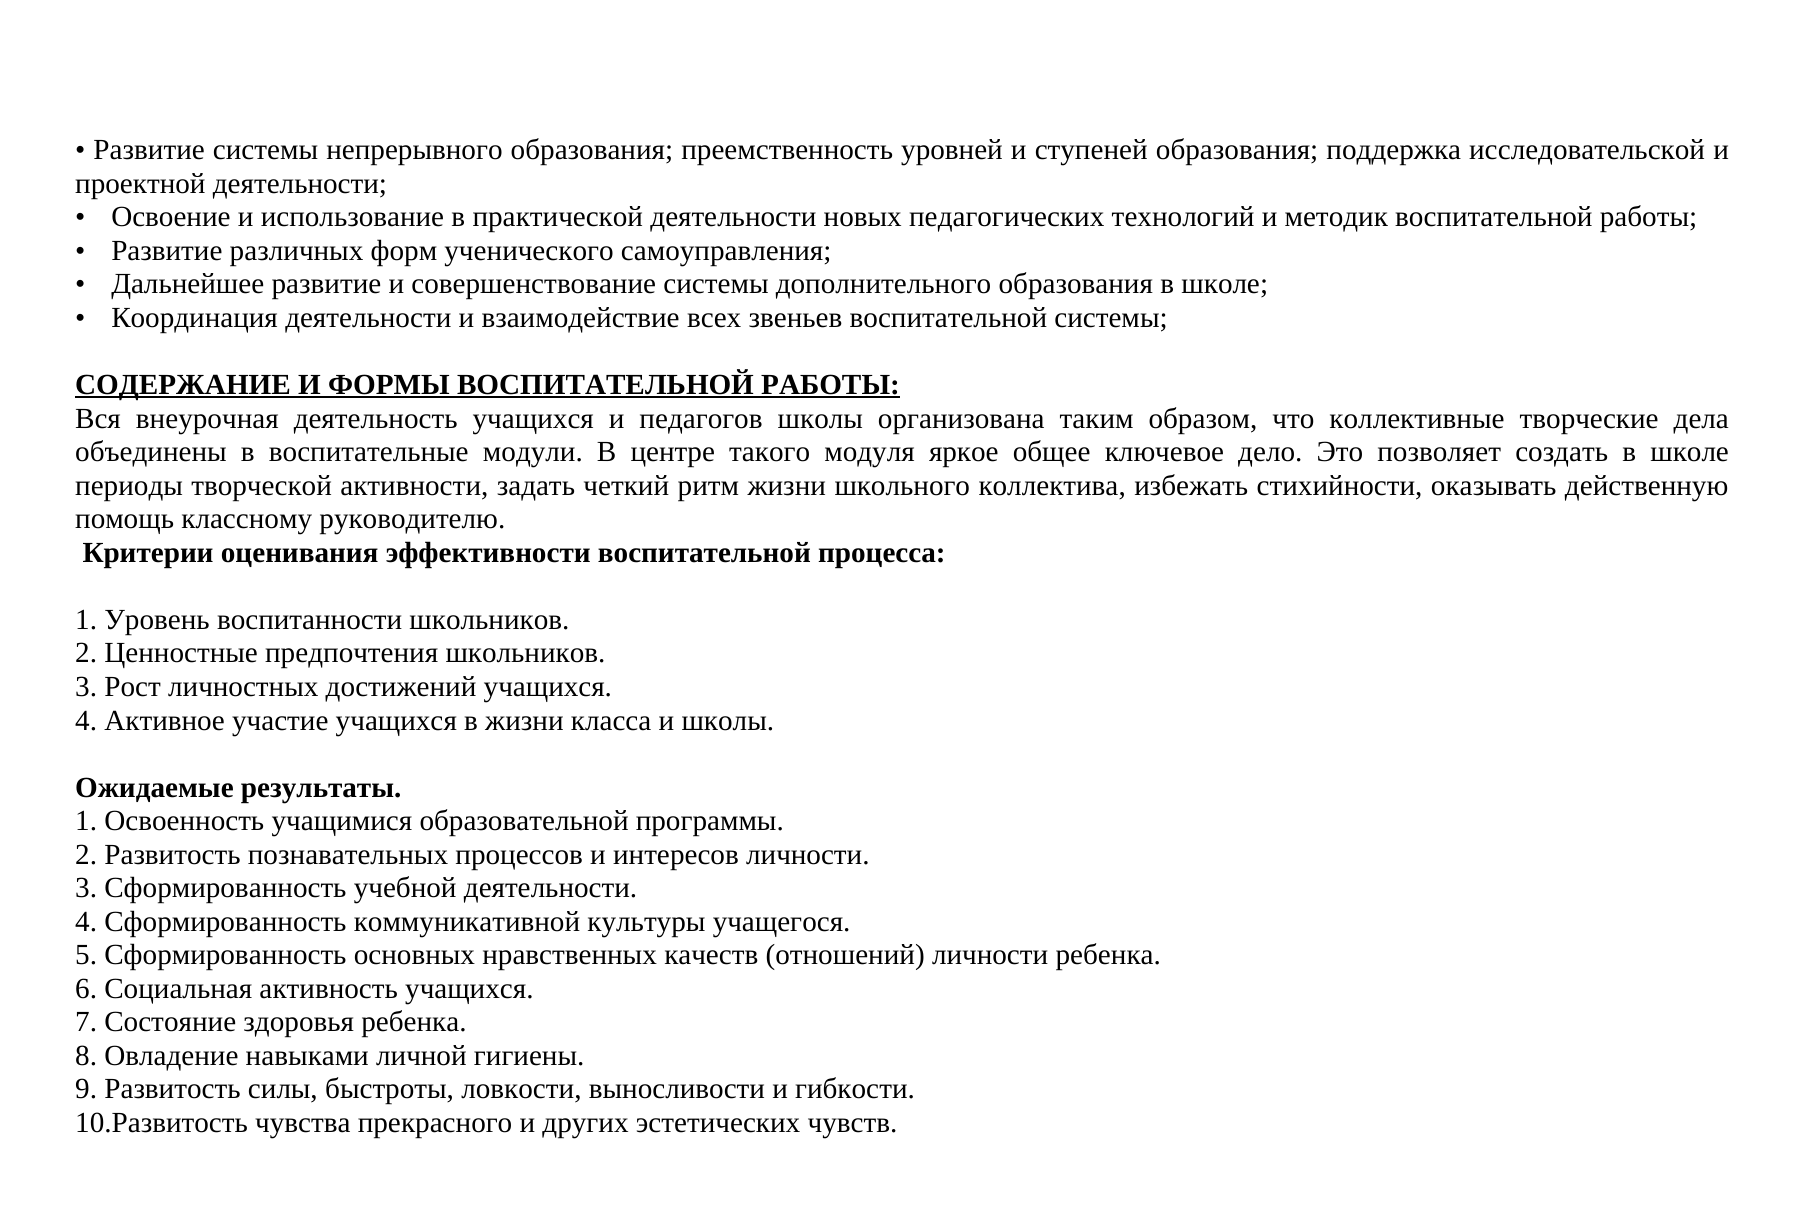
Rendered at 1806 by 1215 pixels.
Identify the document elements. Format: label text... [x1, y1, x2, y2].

text 7. Состояние здоровья ребенка. [75, 1004, 1731, 1038]
text 10.Развитость чувства прекрасного и других эстетических чувств. [75, 1105, 1731, 1139]
list Дальнейшее развитие и совершенствование системы дополнительного образования в школе; [75, 267, 1731, 300]
text 4. Активное участие учащихся в жизни класса и школы. [75, 703, 1731, 736]
text • Развитие системы непрерывного образования; преемственность уровней и ступеней образования; поддержка исследовательской и проектной деятельности; [75, 132, 1731, 199]
list Координация деятельности и взаимодействие всех звеньев воспитательной системы; [75, 300, 1731, 334]
text 5. Сформированность основных нравственных качеств (отношений) личности ребенка. [75, 937, 1731, 971]
text 9. Развитость силы, быстроты, ловкости, выносливости и гибкости. [75, 1072, 1731, 1105]
text 1. Уровень воспитанности школьников. [75, 602, 1731, 636]
text 6. Социальная активность учащихся. [75, 971, 1731, 1004]
text Ожидаемые результаты. [75, 770, 1731, 803]
text 3. Сформированность учебной деятельности. [75, 870, 1731, 904]
text 3. Рост личностных достижений учащихся. [75, 669, 1731, 703]
list Развитие различных форм ученического самоуправления; [75, 233, 1731, 267]
text 1. Освоенность учащимися образовательной программы. [75, 803, 1731, 837]
text Вся внеурочная деятельность учащихся и педагогов школы организована таким образом, что коллективные творческие дела объединены в воспитательные модули. В центре такого модуля яркое общее ключевое дело. Это позволяет создать в школе периоды творческой активности, задать четкий ритм жизни школьного коллектива, избежать стихийности, оказывать действенную помощь классному руководителю. [75, 401, 1731, 535]
text СОДЕРЖАНИЕ И ФОРМЫ ВОСПИТАТЕЛЬНОЙ РАБОТЫ: [75, 367, 1731, 401]
text 4. Сформированность коммуникативной культуры учащегося. [75, 904, 1731, 937]
text 8. Овладение навыками личной гигиены. [75, 1038, 1731, 1072]
text 2. Развитость познавательных процессов и интересов личности. [75, 837, 1731, 870]
list Освоение и использование в практической деятельности новых педагогических технологий и методик воспитательной работы; [75, 199, 1731, 233]
text 2. Ценностные предпочтения школьников. [75, 636, 1731, 669]
text Критерии оценивания эффективности воспитательной процесса: [75, 535, 1731, 568]
